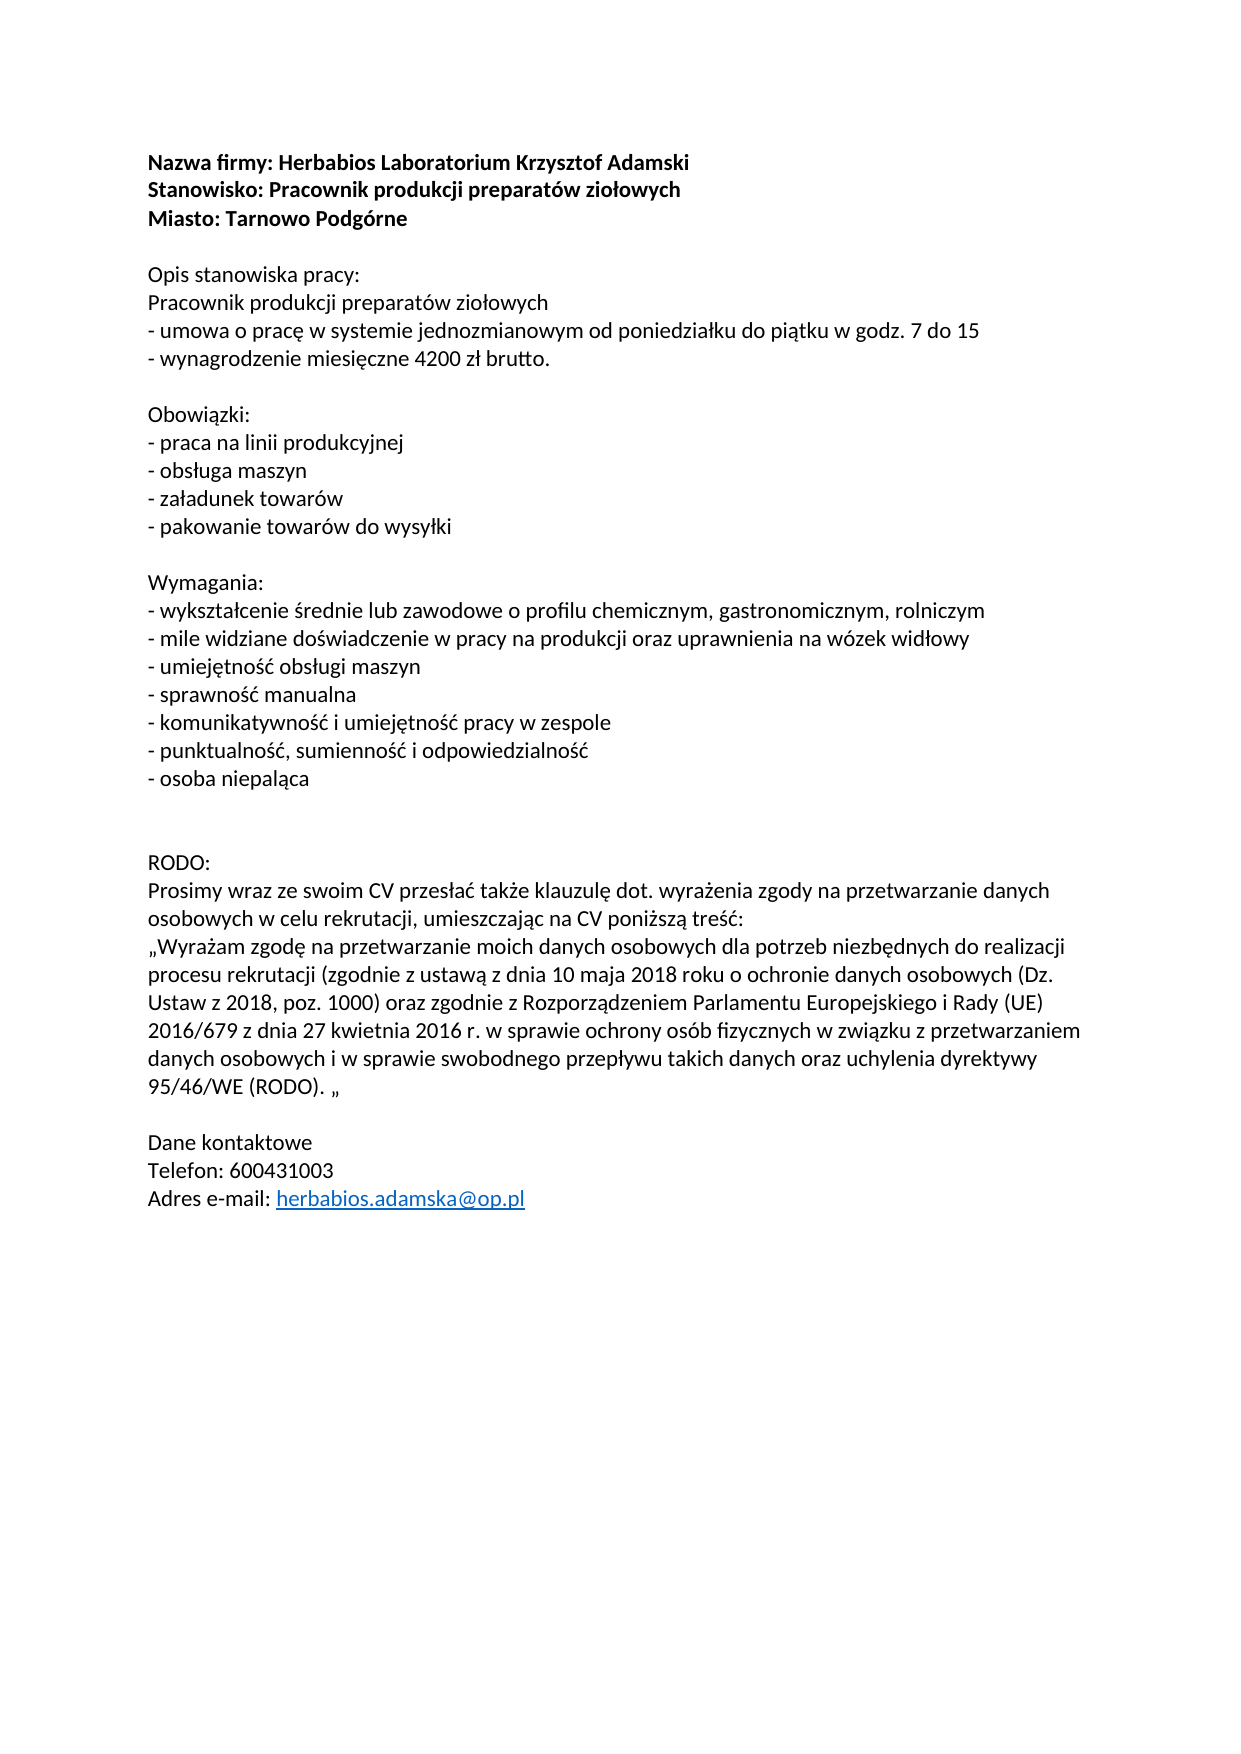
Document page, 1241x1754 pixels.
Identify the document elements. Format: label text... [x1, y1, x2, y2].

text - wykształcenie średnie lub zawodowe o profilu chemicznym, gastronomicznym, rolniczym [148, 596, 1093, 624]
text Obowiązki: [148, 400, 1093, 428]
text - wynagrodzenie miesięczne 4200 zł brutto. [148, 344, 1093, 372]
text - umiejętność obsługi maszyn [148, 652, 1093, 680]
text - obsługa maszyn [148, 456, 1093, 484]
text - mile widziane doświadczenie w pracy na produkcji oraz uprawnienia na wózek widłowy [148, 624, 1093, 652]
text - umowa o pracę w systemie jednozmianowym od poniedziałku do piątku w godz. 7 do 15 [148, 316, 1093, 344]
text - komunikatywność i umiejętność pracy w zespole [148, 708, 1093, 736]
text Prosimy wraz ze swoim CV przesłać także klauzulę dot. wyrażenia zgody na przetwarzanie danych osobowych w celu rekrutacji, umieszczając na CV poniższą treść: [148, 876, 1093, 932]
text - punktualność, sumienność i odpowiedzialność [148, 736, 1093, 764]
text Stanowisko: Pracownik produkcji preparatów ziołowych [148, 176, 1093, 204]
text - praca na linii produkcyjnej [148, 428, 1093, 456]
text RODO: [148, 848, 1093, 876]
text - pakowanie towarów do wysyłki [148, 512, 1093, 540]
text Nazwa firmy: Herbabios Laboratorium Krzysztof Adamski [148, 148, 1093, 176]
text Adres e-mail: herbabios.adamska@op.pl [148, 1184, 1093, 1212]
text - sprawność manualna [148, 680, 1093, 708]
text Miasto: Tarnowo Podgórne [148, 204, 1093, 232]
text „Wyrażam zgodę na przetwarzanie moich danych osobowych dla potrzeb niezbędnych do realizacji procesu rekrutacji (zgodnie z ustawą z dnia 10 maja 2018 roku o ochronie danych osobowych (Dz. Ustaw z 2018, poz. 1000) oraz zgodnie z Rozporządzeniem Parlamentu Europejskiego i Rady (UE) 2016/679 z dnia 27 kwietnia 2016 r. w sprawie ochrony osób fizycznych w związku z przetwarzaniem danych osobowych i w sprawie swobodnego przepływu takich danych oraz uchylenia dyrektywy 95/46/WE (RODO). „ [148, 932, 1093, 1100]
text Dane kontaktowe [148, 1128, 1093, 1156]
text Opis stanowiska pracy: [148, 260, 1093, 288]
text Pracownik produkcji preparatów ziołowych [148, 288, 1093, 316]
text Telefon: 600431003 [148, 1156, 1093, 1184]
text - załadunek towarów [148, 484, 1093, 512]
text - osoba niepaląca [148, 764, 1093, 792]
text Wymagania: [148, 568, 1093, 596]
